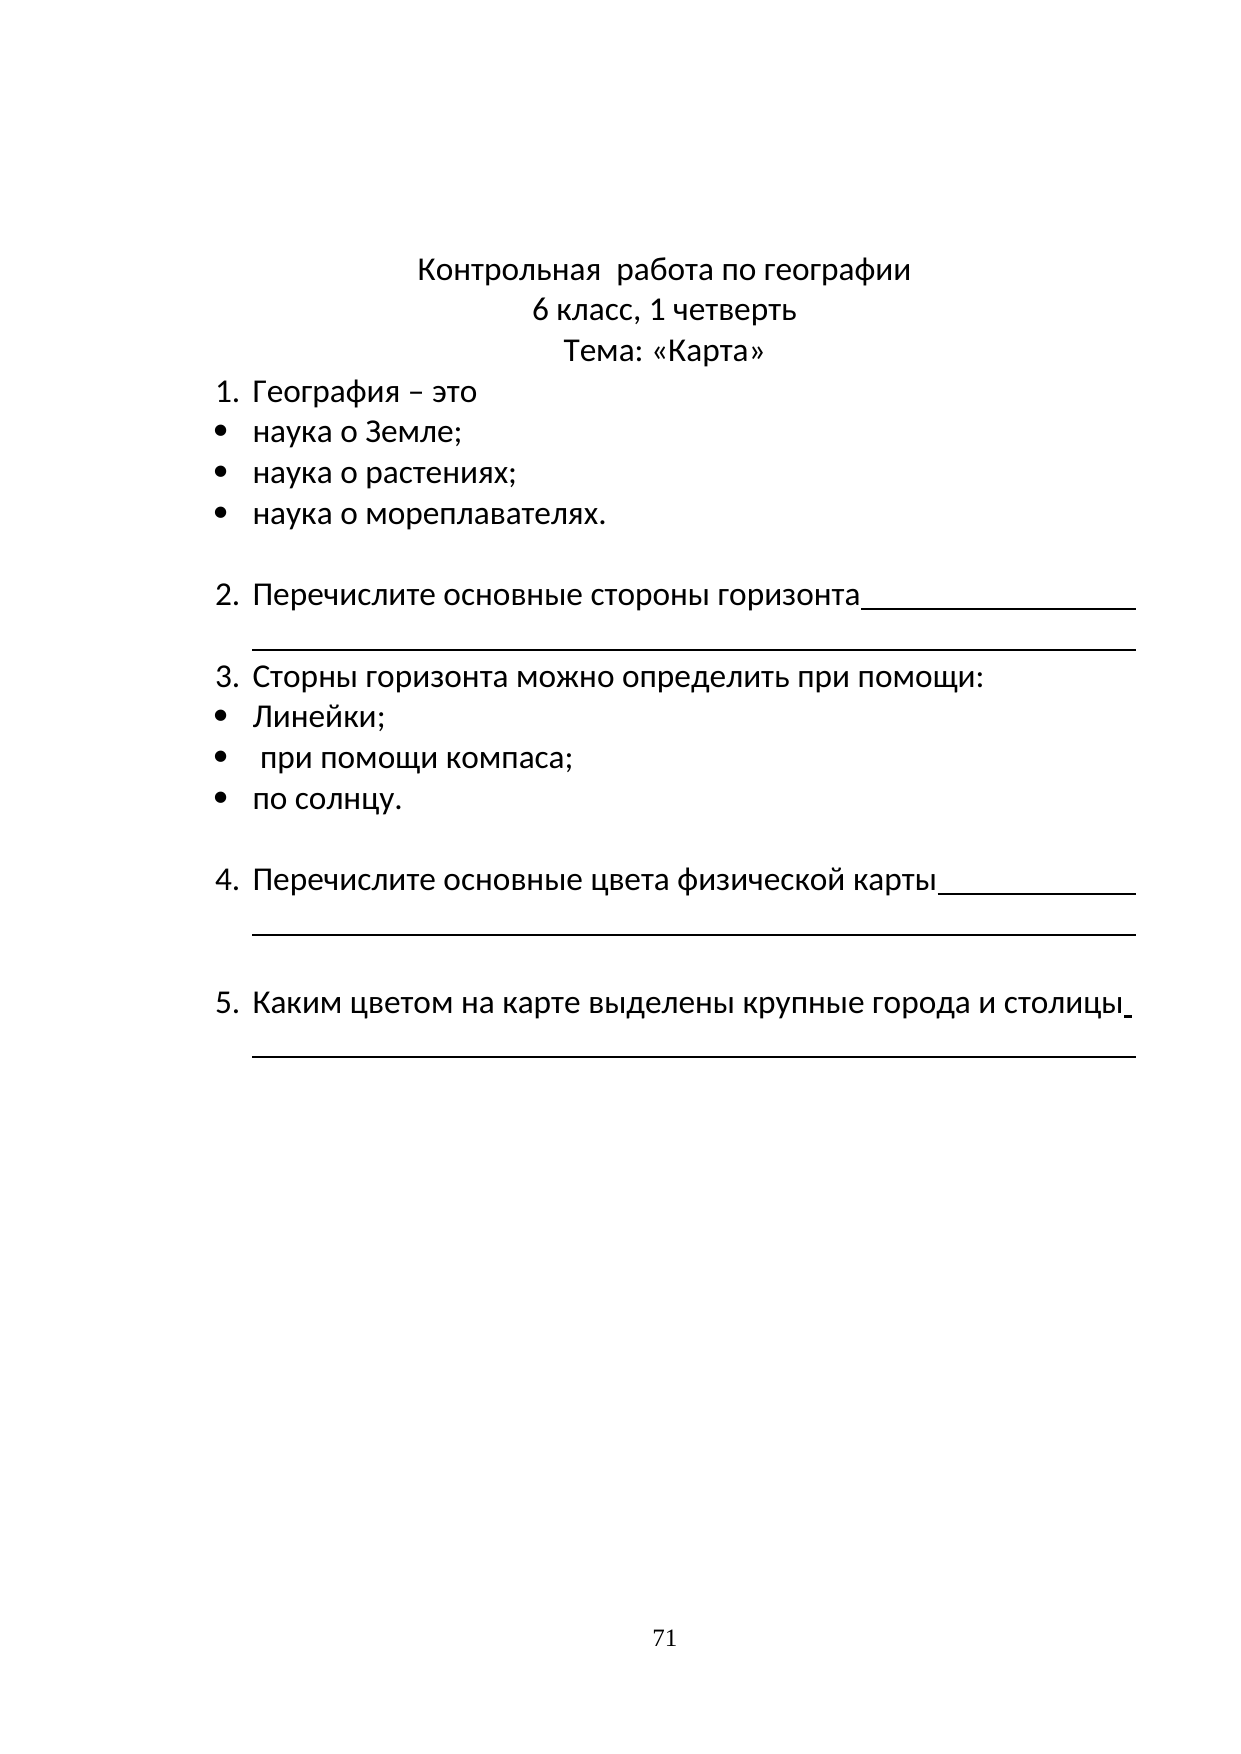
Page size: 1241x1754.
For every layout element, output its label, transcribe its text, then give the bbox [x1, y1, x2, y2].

list География – это [215, 370, 1152, 410]
list наука о растениях; [215, 451, 1152, 492]
list Каким цветом на карте выделены крупные города и столицы [215, 981, 1152, 1062]
list Перечислите основные цвета физической карты [215, 858, 1152, 940]
list по солнцу. [215, 777, 1152, 818]
list наука о мореплавателях. [215, 492, 1152, 533]
text 6 класс, 1 четверть [177, 288, 1152, 329]
text Тема: «Карта» [177, 329, 1152, 370]
list Линейки; [215, 696, 1152, 736]
list Сторны горизонта можно определить при помощи: [215, 655, 1152, 696]
list при помощи компаса; [215, 736, 1152, 777]
text Контрольная работа по географии [177, 247, 1152, 288]
list наука о Земле; [215, 410, 1152, 451]
list Перечислите основные стороны горизонта [215, 573, 1152, 655]
